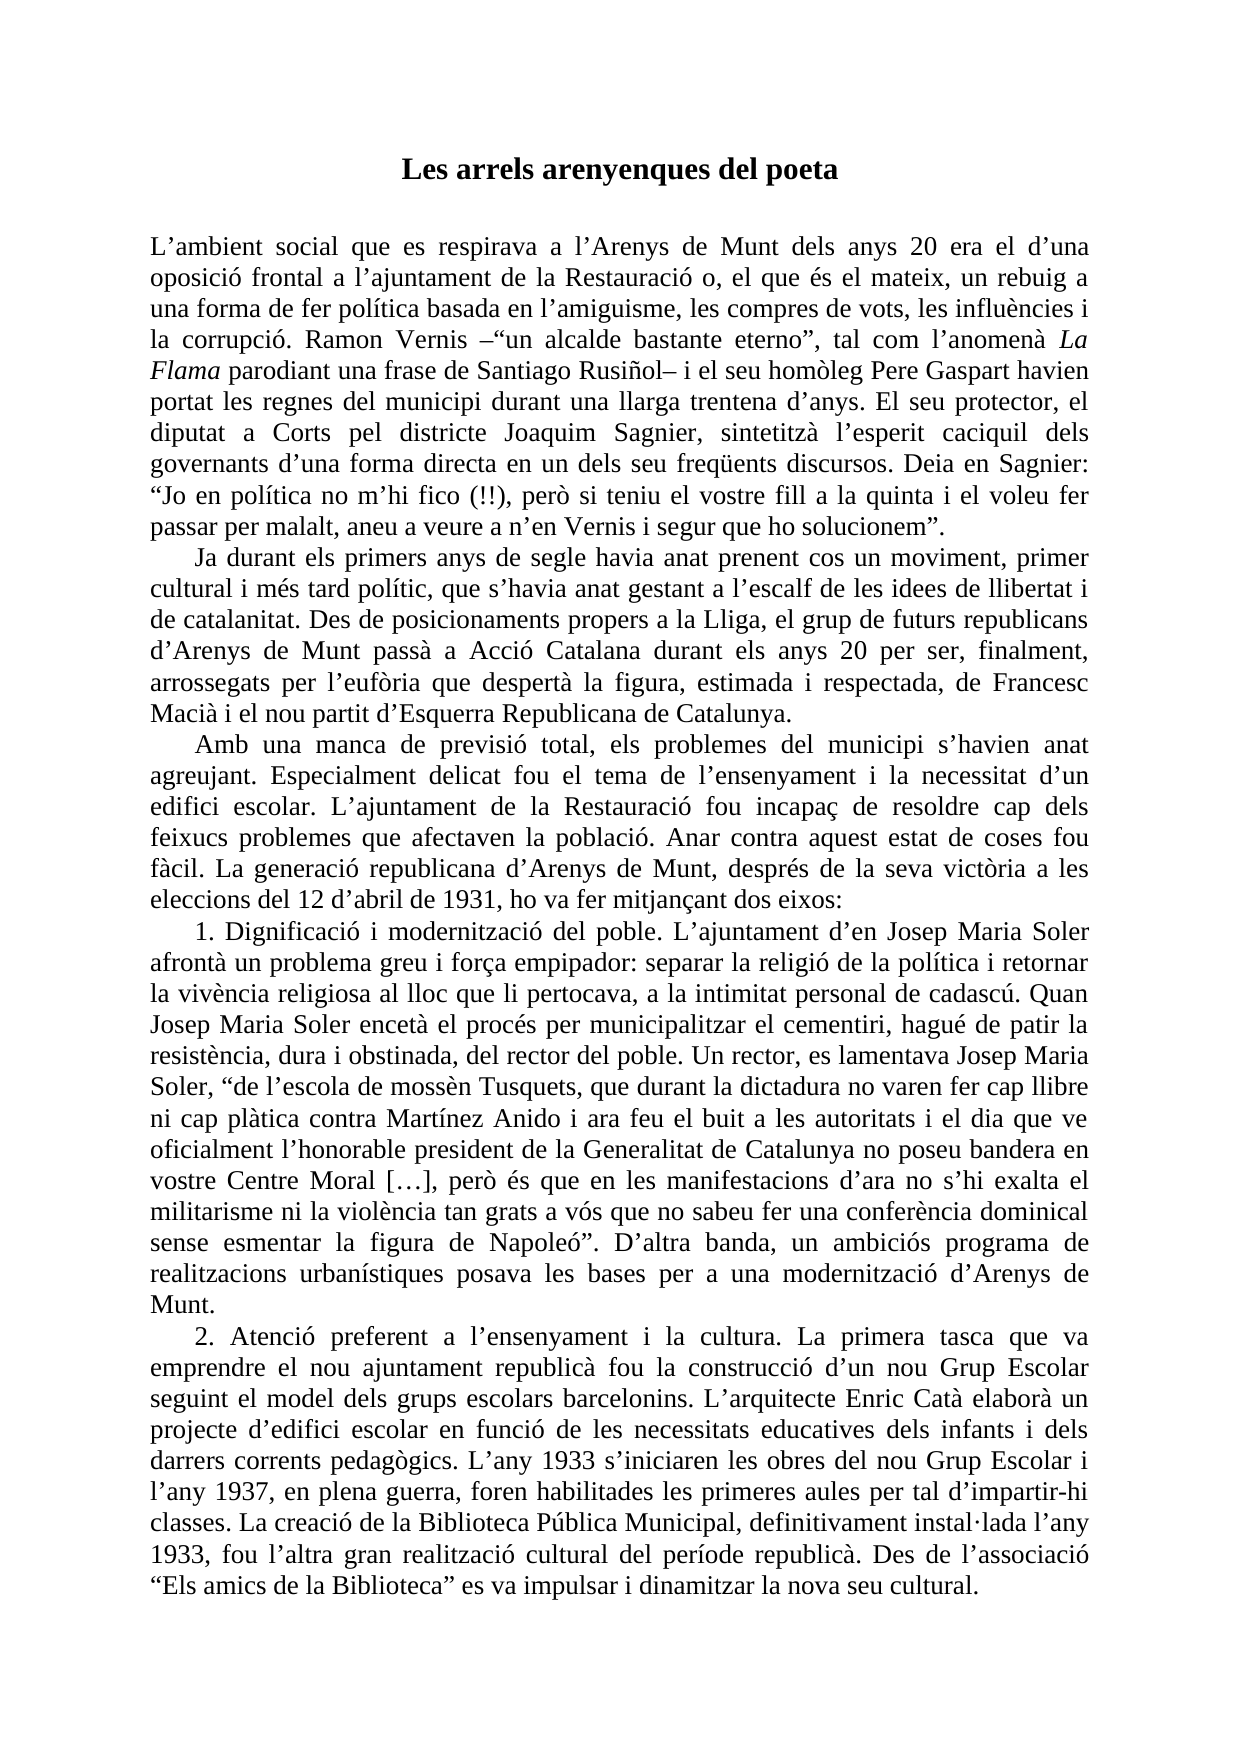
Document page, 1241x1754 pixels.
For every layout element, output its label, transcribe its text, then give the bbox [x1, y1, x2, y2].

text L’ambient social que es respirava a l’Arenys de Munt dels anys 20 era el d’una oposició frontal a l’ajuntament de la Restauració o, el que és el mateix, un rebuig a una forma de fer política basada en l’amiguisme, les compres de vots, les influències i la corrupció. Ramon Vernis –“un alcalde bastante eterno”, tal com l’anomenà La Flama parodiant una frase de Santiago Rusiñol– i el seu homòleg Pere Gaspart havien portat les regnes del municipi durant una llarga trentena d’anys. El seu protector, el diputat a Corts pel districte Joaquim Sagnier, sintetitzà l’esperit caciquil dels governants d’una forma directa en un dels seu freqüents discursos. Deia en Sagnier: “Jo en política no m’hi fico (!!), però si teniu el vostre fill a la quinta i el voleu fer passar per malalt, aneu a veure a n’en Vernis i segur que ho solucionem”. [150, 229, 1090, 541]
text 1. Dignificació i modernització del poble. L’ajuntament d’en Josep Maria Soler afrontà un problema greu i força empipador: separar la religió de la política i retornar la vivència religiosa al lloc que li pertocava, a la intimitat personal de cadascú. Quan Josep Maria Soler encetà el procés per municipalitzar el cementiri, hagué de patir la resistència, dura i obstinada, del rector del poble. Un rector, es lamentava Josep Maria Soler, “de l’escola de mossèn Tusquets, que durant la dictadura no varen fer cap llibre ni cap plàtica contra Martínez Anido i ara feu el buit a les autoritats i el dia que ve oficialment l’honorable president de la Generalitat de Catalunya no poseu bandera en vostre Centre Moral […], però és que en les manifestacions d’ara no s’hi exalta el militarisme ni la violència tan grats a vós que no sabeu fer una conferència dominical sense esmentar la figura de Napoleó”. D’altra banda, un ambiciós programa de realitzacions urbanístiques posava les bases per a una modernització d’Arenys de Munt. [150, 915, 1090, 1320]
text Amb una manca de previsió total, els problemes del municipi s’havien anat agreujant. Especialment delicat fou el tema de l’ensenyament i la necessitat d’un edifici escolar. L’ajuntament de la Restauració fou incapaç de resoldre cap dels feixucs problemes que afectaven la població. Anar contra aquest estat de coses fou fàcil. La generació republicana d’Arenys de Munt, després de la seva victòria a les eleccions del 12 d’abril de 1931, ho va fer mitjançant dos eixos: [150, 728, 1090, 915]
text Les arrels arenyenques del poeta [150, 150, 1090, 186]
text Ja durant els primers anys de segle havia anat prenent cos un moviment, primer cultural i més tard polític, que s’havia anat gestant a l’escalf de les idees de llibertat i de catalanitat. Des de posicionaments propers a la Lliga, el grup de futurs republicans d’Arenys de Munt passà a Acció Catalana durant els anys 20 per ser, finalment, arrossegats per l’eufòria que despertà la figura, estimada i respectada, de Francesc Macià i el nou partit d’Esquerra Republicana de Catalunya. [150, 541, 1090, 728]
text 2. Atenció preferent a l’ensenyament i la cultura. La primera tasca que va emprendre el nou ajuntament republicà fou la construcció d’un nou Grup Escolar seguint el model dels grups escolars barcelonins. L’arquitecte Enric Catà elaborà un projecte d’edifici escolar en funció de les necessitats educatives dels infants i dels darrers corrents pedagògics. L’any 1933 s’iniciaren les obres del nou Grup Escolar i l’any 1937, en plena guerra, foren habilitades les primeres aules per tal d’impartir-hi classes. La creació de la Biblioteca Pública Municipal, definitivament instal·lada l’any 1933, fou l’altra gran realització cultural del període republicà. Des de l’associació “Els amics de la Biblioteca” es va impulsar i dinamitzar la nova seu cultural. [150, 1320, 1090, 1600]
